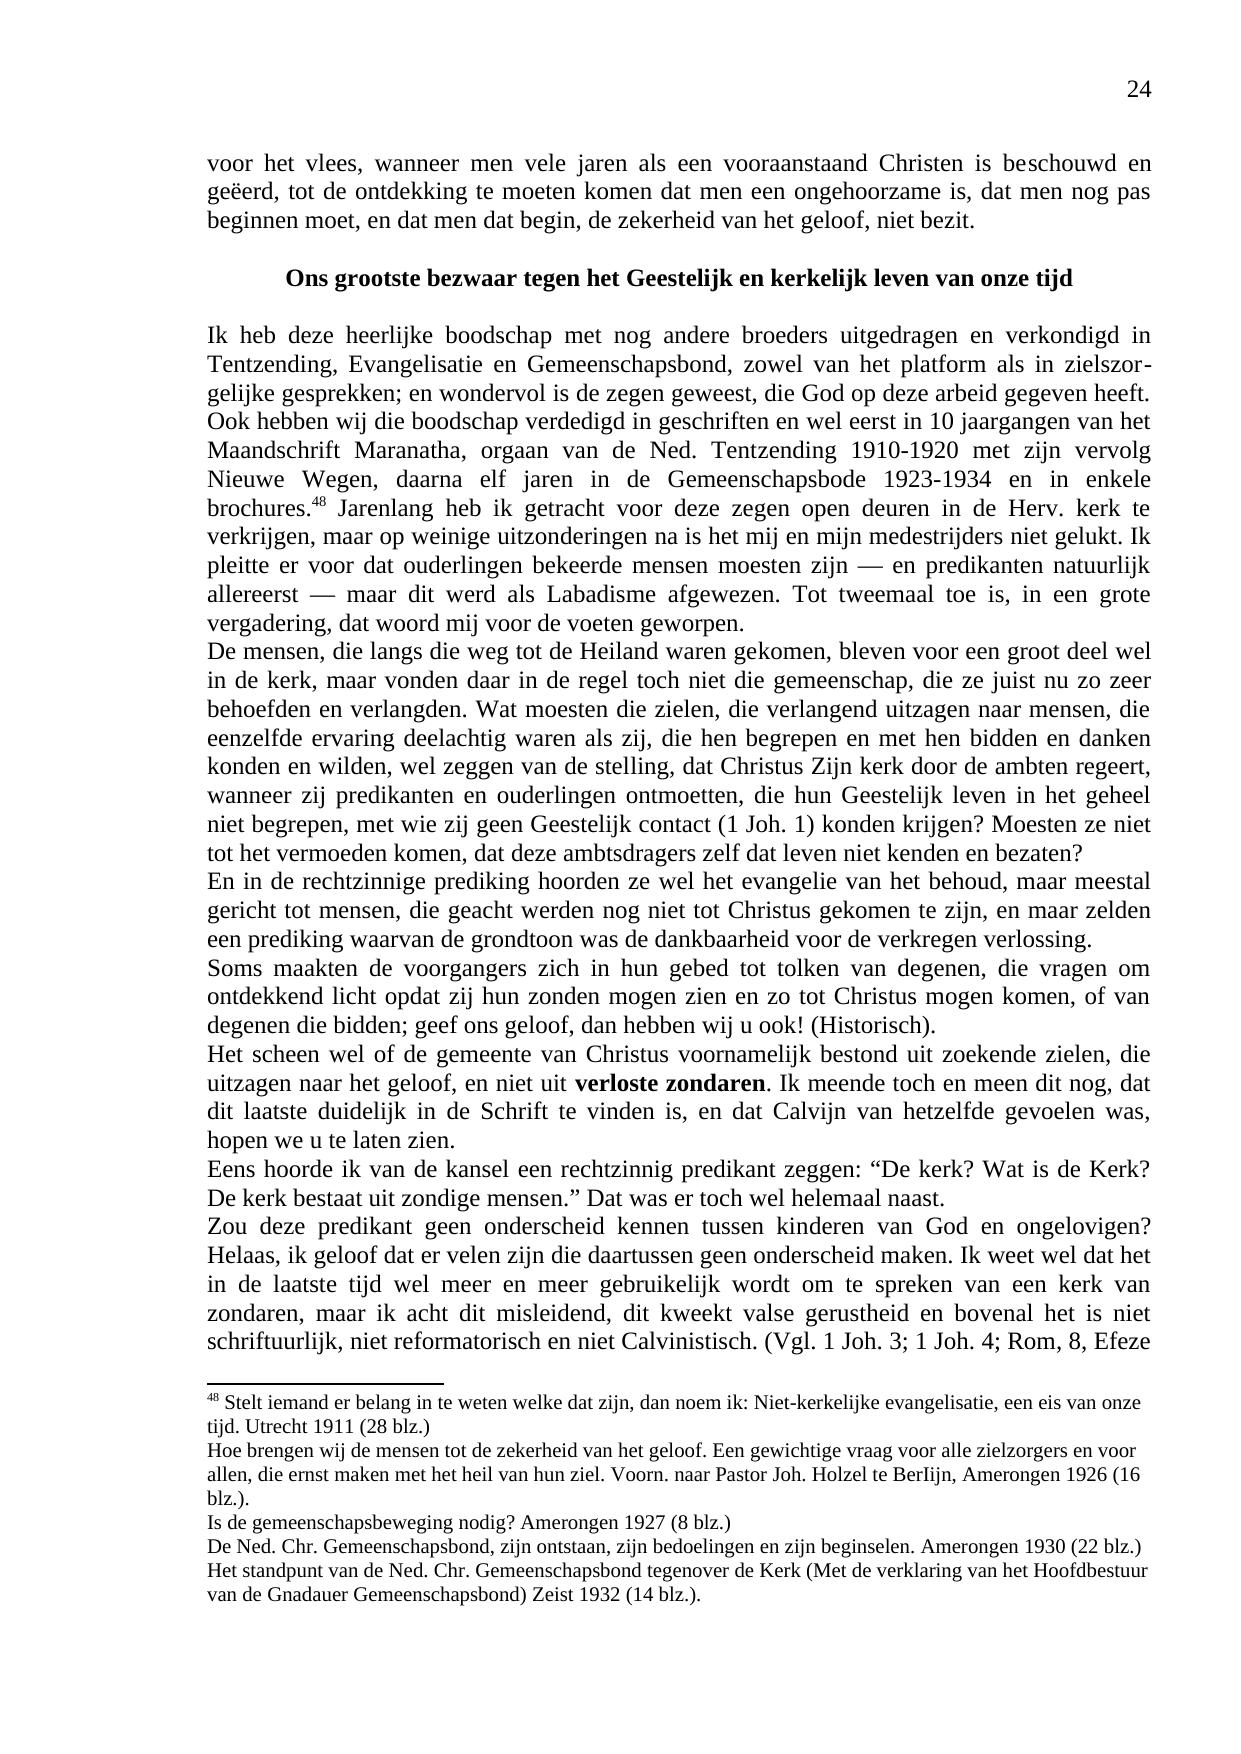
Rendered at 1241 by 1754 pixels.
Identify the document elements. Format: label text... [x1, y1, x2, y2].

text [207, 1211, 1152, 1355]
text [207, 148, 1152, 234]
text De mensen, die langs die weg tot de Heiland waren gekomen, bleven voor een groot deel wel in de kerk, maar vonden daar in de regel toch niet die gemeenschap, die ze juist nu zo zeer behoefden en verlangden. Wat moesten die zielen, die verlangend uitzagen naar mensen, die eenzelfde ervaring deelachtig waren als zij, die hen begrepen en met hen bidden en danken konden en wilden, wel zeggen van de stelling, dat Christus Zijn kerk door de ambten regeert, wanneer zij predikanten en ouderlingen ontmoetten, die hun Geestelijk leven in het geheel niet begrepen, met wie zij geen Geestelijk contact (1 Joh. 1) konden krijgen? Moesten ze niet tot het vermoeden komen, dat deze ambtsdragers zelf dat leven niet kenden en bezaten? [207, 636, 1152, 866]
text Soms maakten de voorgangers zich in hun gebed tot tolken van degenen, die vragen om ontdekkend licht opdat zij hun zonden mogen zien en zo tot Christus mogen komen, of van degenen die bidden; geef ons geloof, dan hebben wij u ook! (Historisch). [207, 953, 1152, 1039]
text Eens hoorde ik van de kansel een rechtzinnig predikant zeggen: “De kerk? Wat is de Kerk? De kerk bestaat uit zondige mensen.” Dat was er toch wel helemaal naast. [207, 1154, 1152, 1211]
text Het scheen wel of de gemeente van Christus voornamelijk bestond uit zoekende zielen, die uitzagen naar het geloof, en niet uit verloste zondaren. Ik meende toch en meen dit nog, dat dit laatste duidelijk in de Schrift te vinden is, en dat Calvijn van hetzelfde gevoelen was, hopen we u te laten zien. [207, 1039, 1152, 1154]
text Ik heb deze heerlijke boodschap met nog andere broeders uitgedragen en verkondigd in Tentzending, Evangelisatie en Gemeenschapsbond, zowel van het platform als in zielszorgelijke gesprekken; en wondervol is de zegen geweest, die God op deze arbeid gegeven heeft. Ook hebben wij die boodschap verdedigd in geschriften en wel eerst in 10 jaargangen van het Maandschrift Maranatha, orgaan van de Ned. Tentzending 1910-1920 met zijn vervolg Nieuwe Wegen, daarna elf jaren in de Gemeenschapsbode 1923-1934 en in enkele brochures. Jarenlang heb ik getracht voor deze zegen open deuren in de Herv. kerk te verkrijgen, maar op weinige uitzonderingen na is het mij en mijn medestrijders niet gelukt. Ik pleitte er voor dat ouderlingen bekeerde mensen moesten zijn — en predikanten natuurlijk allereerst — maar dit werd als Labadisme afgewezen. Tot tweemaal toe is, in een grote vergadering, dat woord mij voor de voeten geworpen. [207, 320, 1152, 636]
subtitle Ons grootste bezwaar tegen het Geestelijk en kerkelijk leven van onze tijd [207, 263, 1152, 291]
text En in de rechtzinnige prediking hoorden ze wel het evangelie van het behoud, maar meestal gericht tot mensen, die geacht werden nog niet tot Christus gekomen te zijn, en maar zelden een prediking waarvan de grondtoon was de dankbaarheid voor de verkregen verlossing. [207, 866, 1152, 953]
